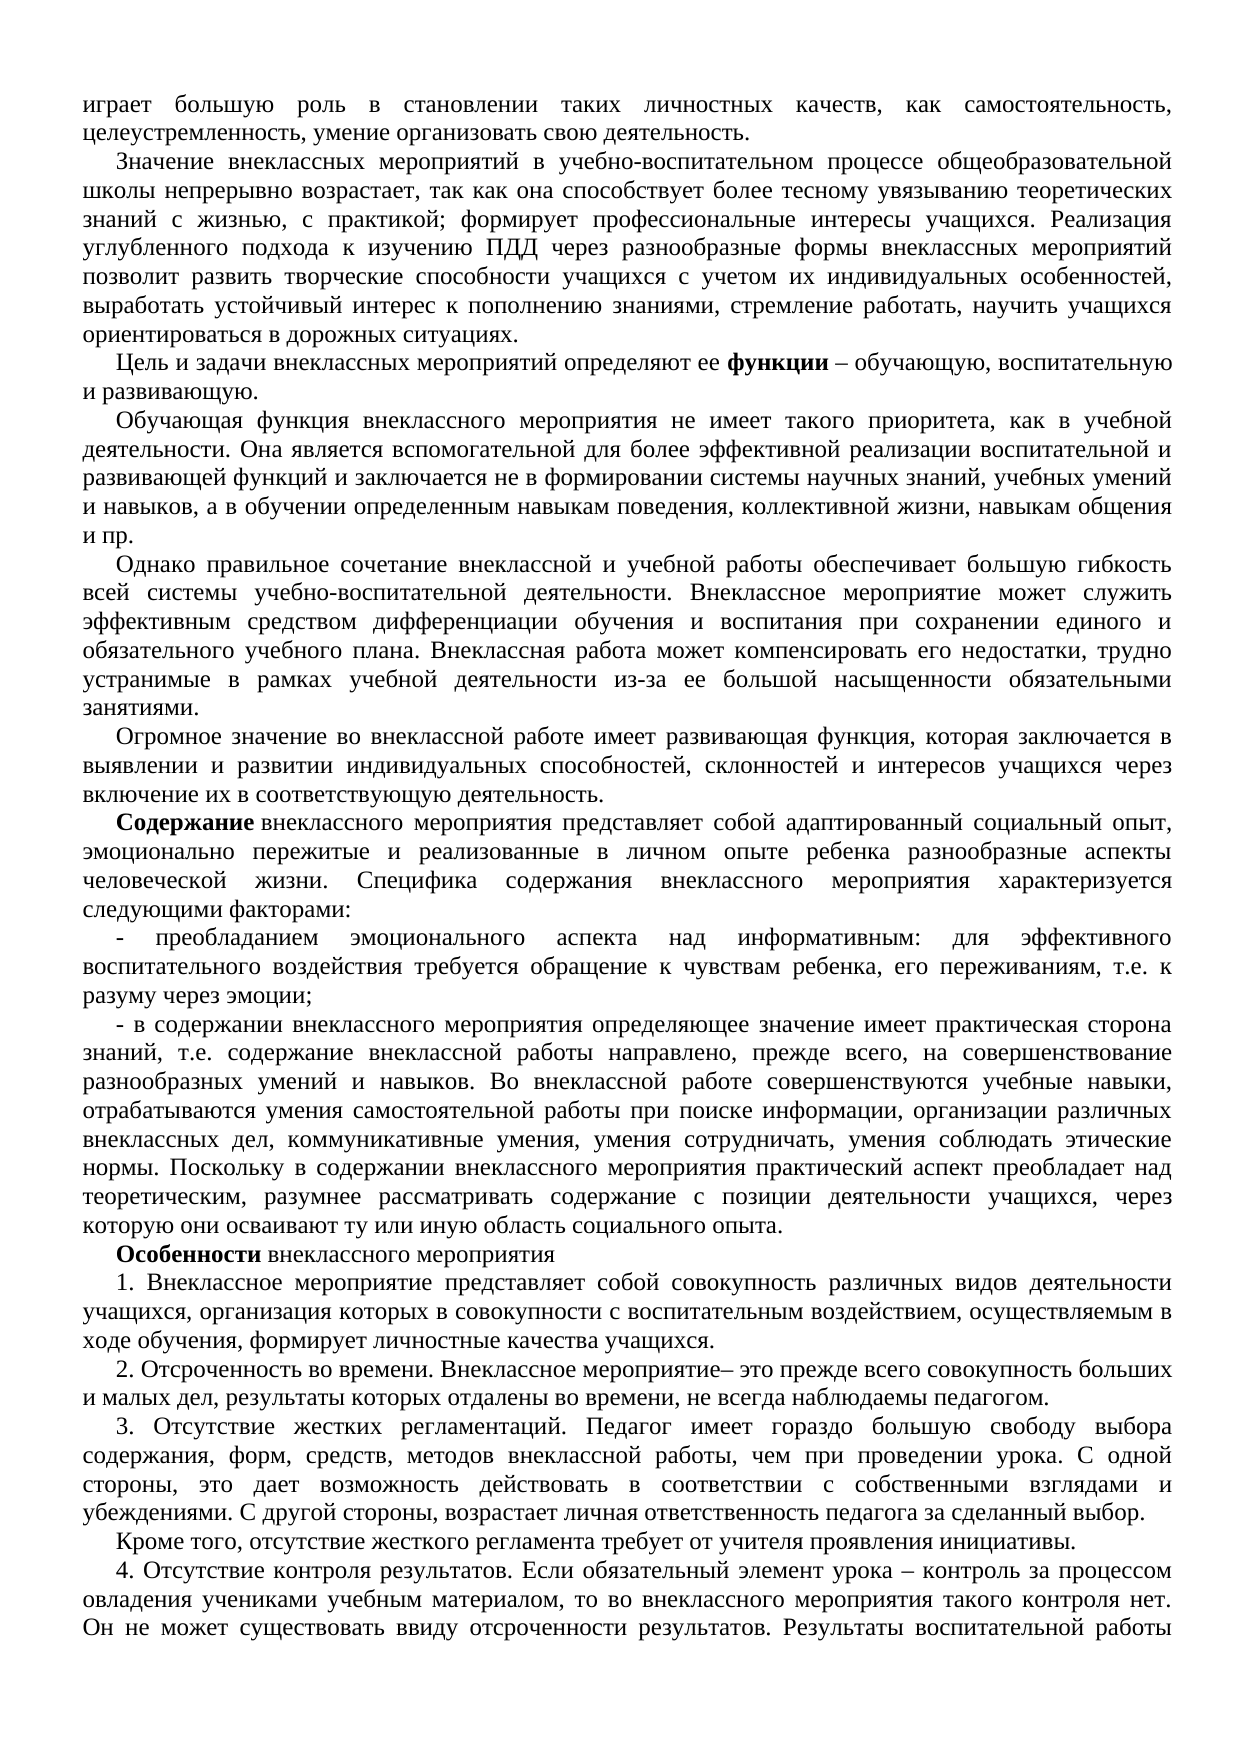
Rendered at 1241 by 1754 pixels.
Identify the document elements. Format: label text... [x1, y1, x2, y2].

text Обучающая функция внеклассного мероприятия не имеет такого приоритета, как в учебной деятельности. Она является вспомогательной для более эффективной реализации воспитательной и развивающей функций и заключается не в формировании системы научных знаний, учебных умений и навыков, а в обучении определенным навыкам поведения, коллективной жизни, навыкам общения и пр. [82, 405, 1173, 549]
text Значение внеклассных мероприятий в учебно-воспитательном процессе общеобразовательной школы непрерывно возрастает, так как она способствует более тесному увязыванию теоретических знаний с жизнью, с практикой; формирует профессиональные интересы учащихся. Реализация углубленного подхода к изучению ПДД через разнообразные формы внеклассных мероприятий позволит развить творческие способности учащихся с учетом их индивидуальных особенностей, выработать устойчивый интерес к пополнению знаниями, стремление работать, научить учащихся ориентироваться в дорожных ситуациях. [82, 146, 1173, 347]
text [82, 1555, 1173, 1641]
text Кроме того, отсутствие жесткого регламента требует от учителя проявления инициативы. [82, 1526, 1173, 1555]
text 1. Внеклассное мероприятие представляет собой совокупность различных видов деятельности учащихся, организация которых в совокупности с воспитательным воздействием, осуществляемым в ходе обучения, формирует личностные качества учащихся. [82, 1267, 1173, 1354]
text - в содержании внеклассного мероприятия определяющее значение имеет практическая сторона знаний, т.е. содержание внеклассной работы направлено, прежде всего, на совершенствование разнообразных умений и навыков. Во внеклассной работе совершенствуются учебные навыки, отрабатываются умения самостоятельной работы при поиске информации, организации различных внеклассных дел, коммуникативные умения, умения сотрудничать, умения соблюдать этические нормы. Поскольку в содержании внеклассного мероприятия практический аспект преобладает над теоретическим, разумнее рассматривать содержание с позиции деятельности учащихся, через которую они осваивают ту или иную область социального опыта. [82, 1009, 1173, 1239]
text Цель и задачи внеклассных мероприятий определяют ее функции – обучающую, воспитательную и развивающую. [82, 347, 1173, 405]
text Содержание внеклассного мероприятия представляет собой адаптированный социальный опыт, эмоционально пережитые и реализованные в личном опыте ребенка разнообразные аспекты человеческой жизни. Специфика содержания внеклассного мероприятия характеризуется следующими факторами: [82, 807, 1173, 922]
text - преобладанием эмоционального аспекта над информативным: для эффективного воспитательного воздействия требуется обращение к чувствам ребенка, его переживаниям, т.е. к разуму через эмоции; [82, 922, 1173, 1009]
text Однако правильное сочетание внеклассной и учебной работы обеспечивает большую гибкость всей системы учебно-воспитательной деятельности. Внеклассное мероприятие может служить эффективным средством дифференциации обучения и воспитания при сохранении единого и обязательного учебного плана. Внеклассная работа может компенсировать его недостатки, трудно устранимые в рамках учебной деятельности из-за ее большой насыщенности обязательными занятиями. [82, 549, 1173, 721]
text Огромное значение во внеклассной работе имеет развивающая функция, которая заключается в выявлении и развитии индивидуальных способностей, склонностей и интересов учащихся через включение их в соответствующую деятельность. [82, 721, 1173, 807]
text 2. Отсроченность во времени. Внеклассное мероприятие– это прежде всего совокупность больших и малых дел, результаты которых отдалены во времени, не всегда наблюдаемы педагогом. [82, 1354, 1173, 1411]
text Особенности внеклассного мероприятия [82, 1239, 1173, 1267]
text 3. Отсутствие жестких регламентаций. Педагог имеет гораздо большую свободу выбора содержания, форм, средств, методов внеклассной работы, чем при проведении урока. С одной стороны, это дает возможность действовать в соответствии с собственными взглядами и убеждениями. С другой стороны, возрастает личная ответственность педагога за сделанный выбор. [82, 1411, 1173, 1526]
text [82, 89, 1173, 146]
